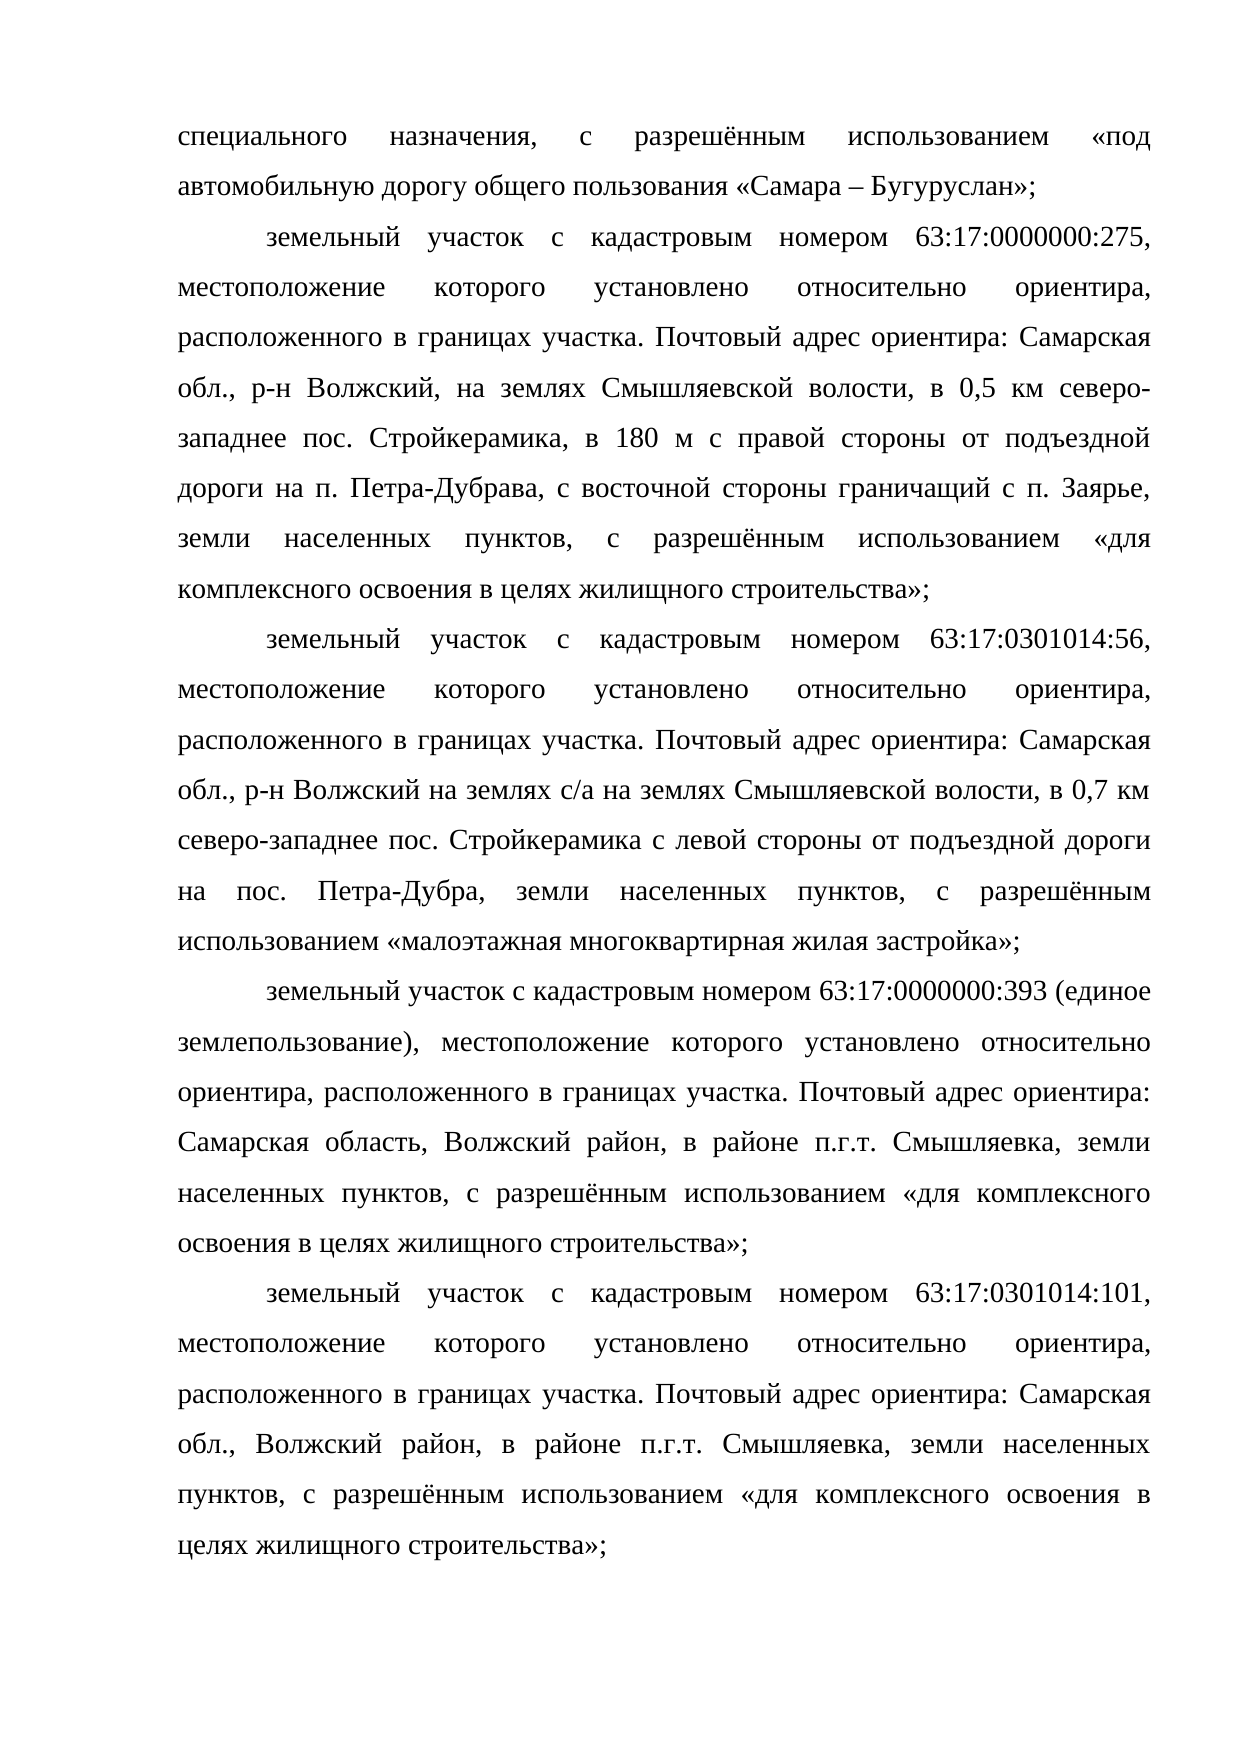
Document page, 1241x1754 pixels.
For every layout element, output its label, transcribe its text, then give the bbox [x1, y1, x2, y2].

text земельный участок с кадастровым номером 63:17:0301014:101, местоположение которого установлено относительно ориентира, расположенного в границах участка. Почтовый адрес ориентира: Самарская обл., Волжский район, в районе п.г.т. Смышляевка, земли населенных пунктов, с разрешённым использованием «для комплексного освоения в целях жилищного строительства»; [177, 1275, 1152, 1560]
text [177, 118, 1152, 202]
text земельный участок с кадастровым номером 63:17:0000000:393 (единое землепользование), местоположение которого установлено относительно ориентира, расположенного в границах участка. Почтовый адрес ориентира: Самарская область, Волжский район, в районе п.г.т. Смышляевка, земли населенных пунктов, с разрешённым использованием «для комплексного освоения в целях жилищного строительства»; [177, 973, 1152, 1258]
text земельный участок с кадастровым номером 63:17:0000000:275, местоположение которого установлено относительно ориентира, расположенного в границах участка. Почтовый адрес ориентира: Самарская обл., р-н Волжский, на землях Смышляевской волости, в 0,5 км северо-западнее пос. Стройкерамика, в 180 м с правой стороны от подъездной дороги на п. Петра-Дубрава, с восточной стороны граничащий с п. Заярье, земли населенных пунктов, с разрешённым использованием «для комплексного освоения в целях жилищного строительства»; [177, 219, 1152, 604]
text земельный участок с кадастровым номером 63:17:0301014:56, местоположение которого установлено относительно ориентира, расположенного в границах участка. Почтовый адрес ориентира: Самарская обл., р-н Волжский на землях с/а на землях Смышляевской волости, в 0,7 км северо-западнее пос. Стройкерамика с левой стороны от подъездной дороги на пос. Петра-Дубра, земли населенных пунктов, с разрешённым использованием «малоэтажная многоквартирная жилая застройка»; [177, 621, 1152, 957]
